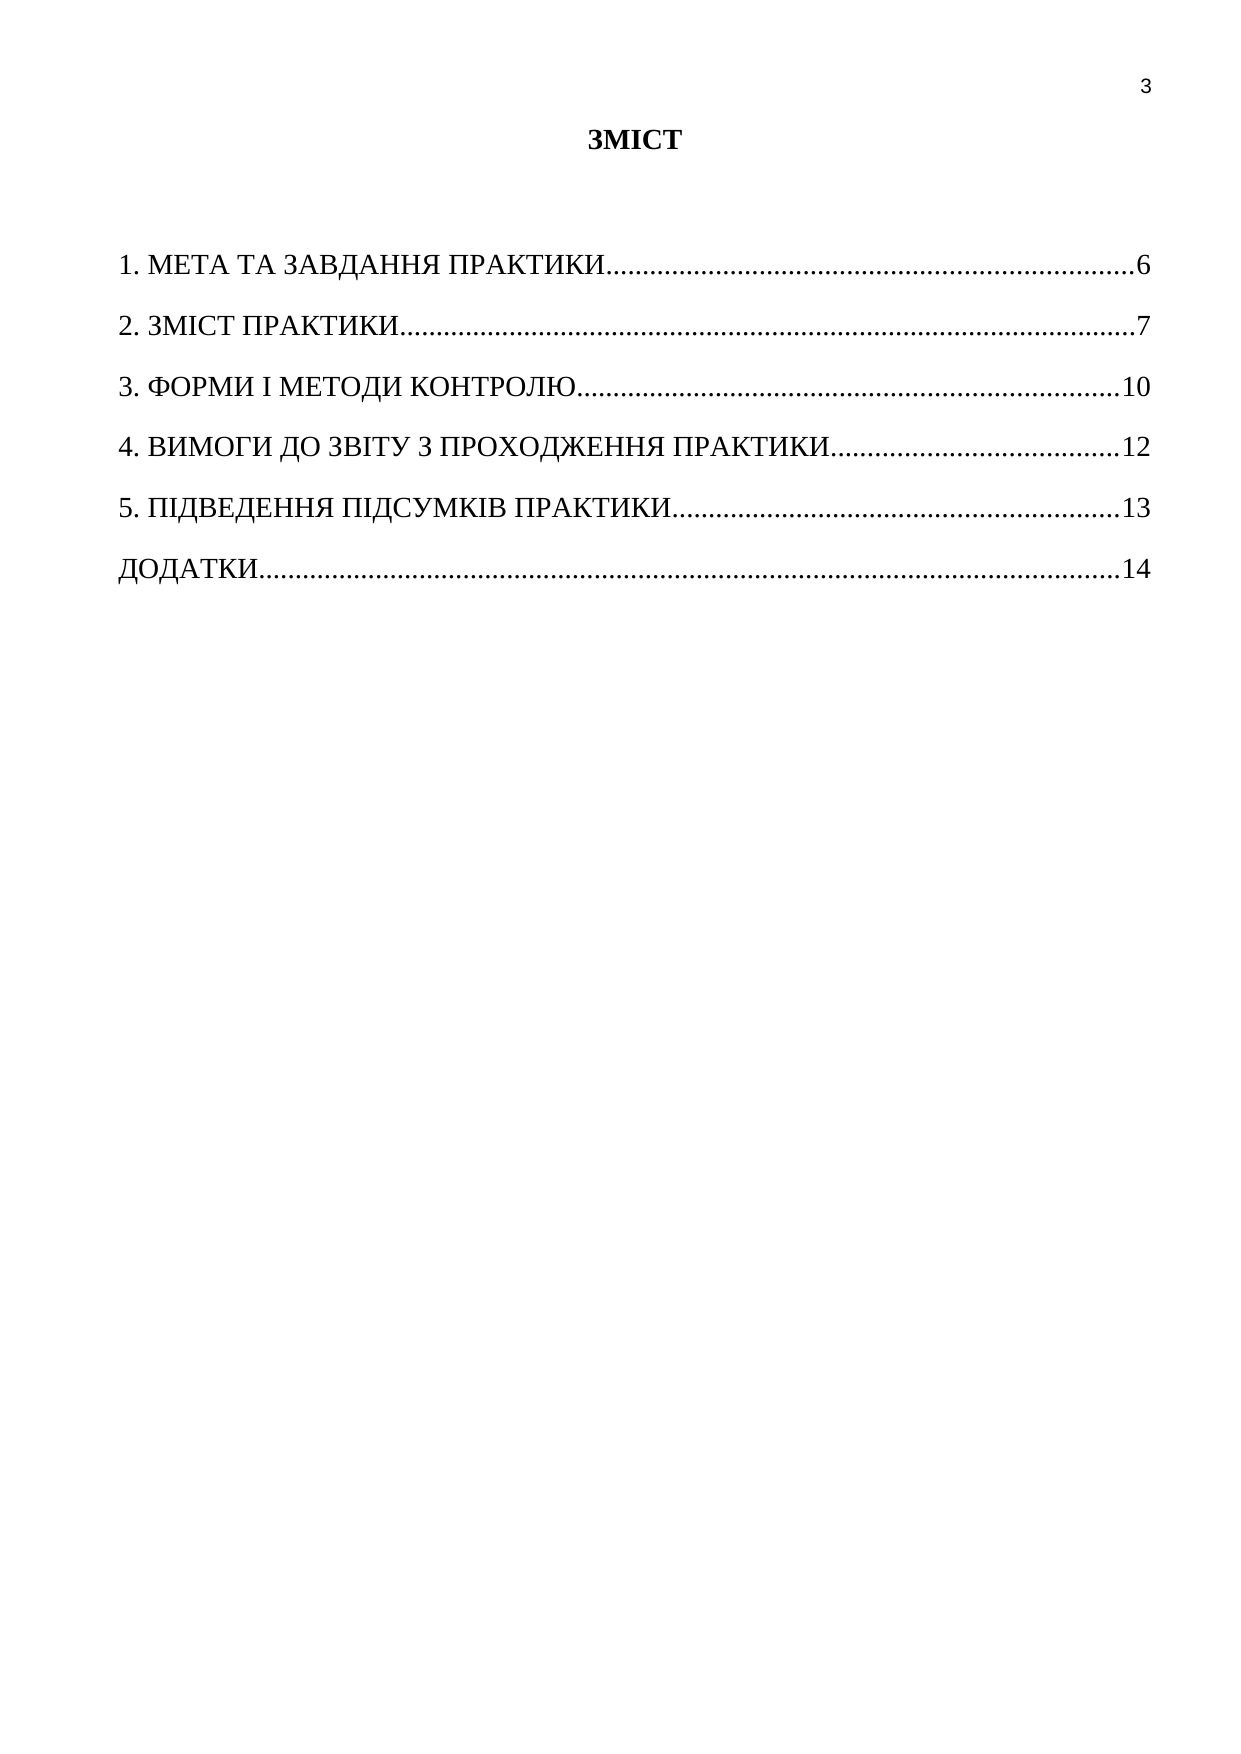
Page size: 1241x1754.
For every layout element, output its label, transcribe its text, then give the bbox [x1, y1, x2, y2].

text ЗМІСТ [118, 122, 1152, 155]
